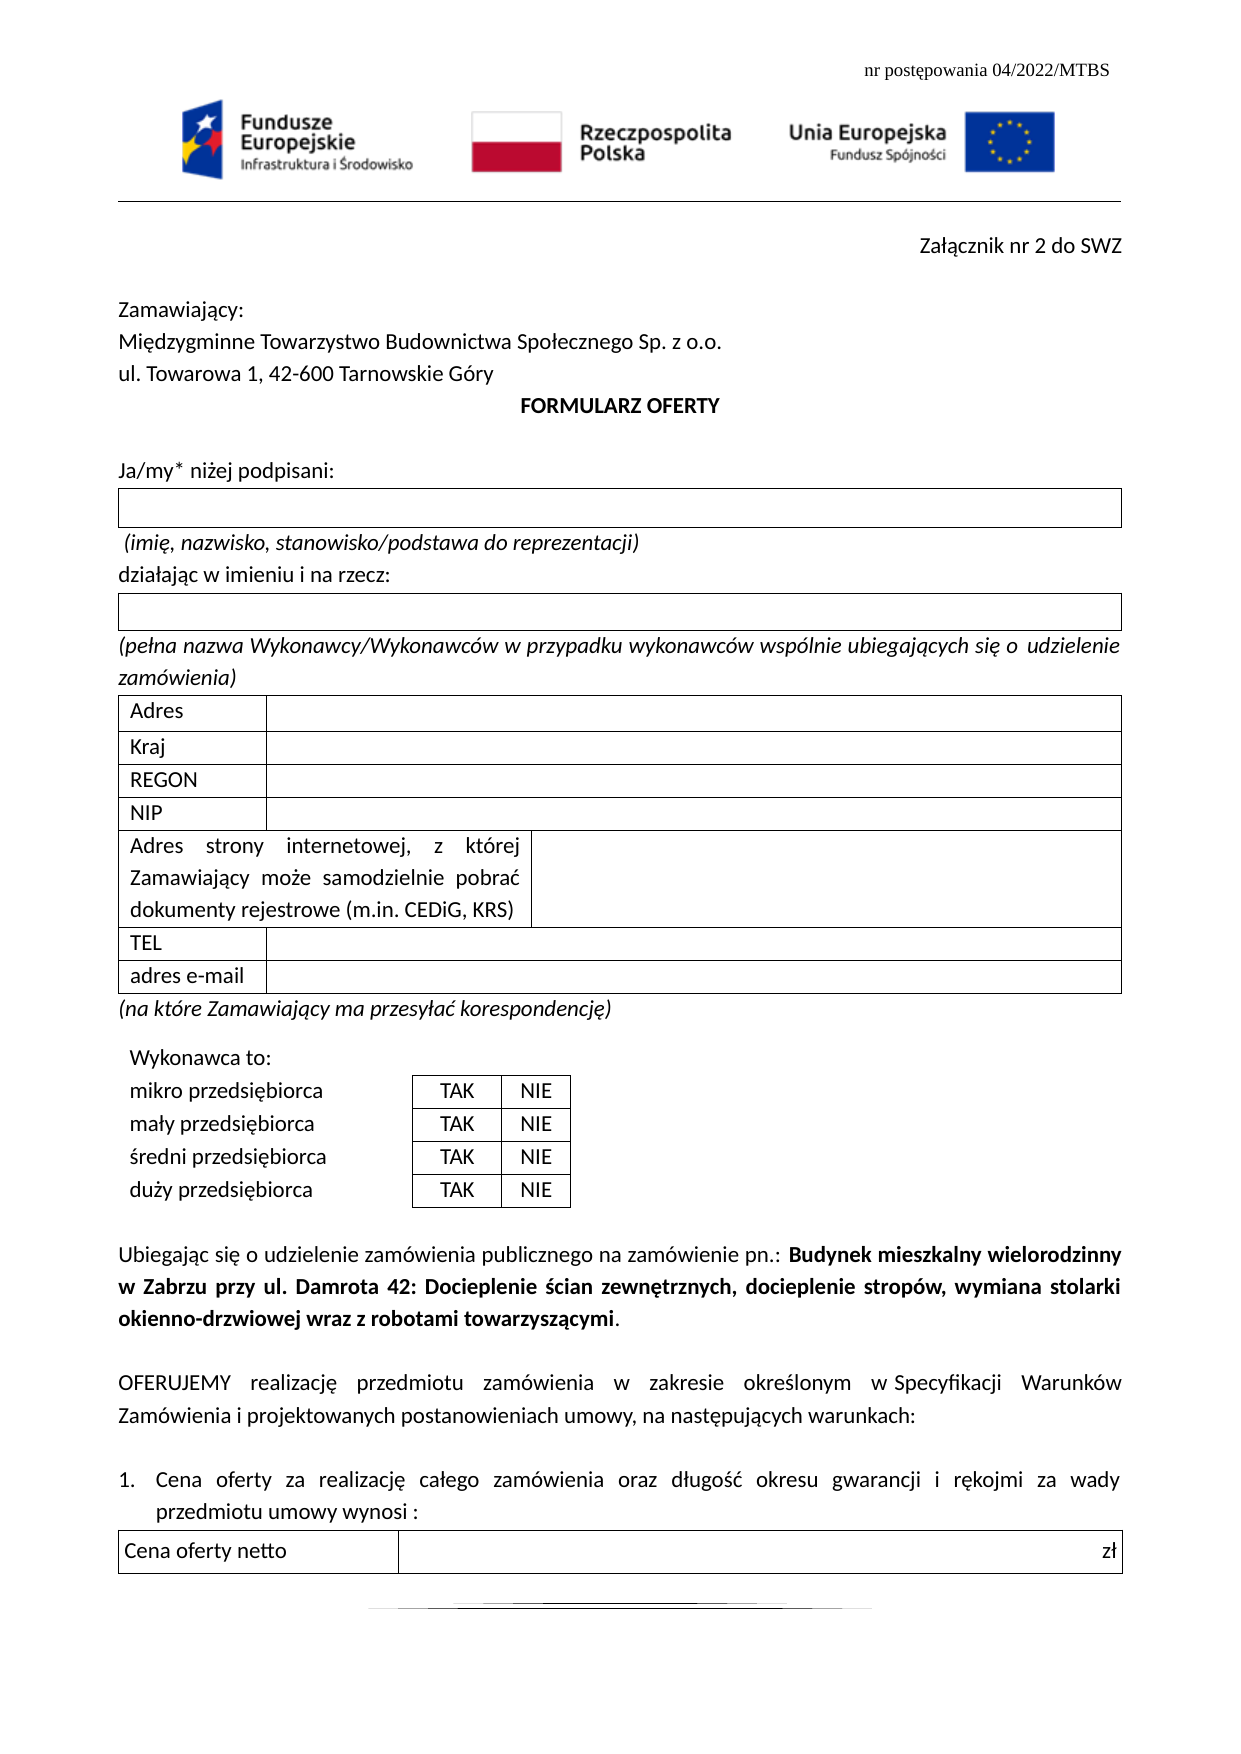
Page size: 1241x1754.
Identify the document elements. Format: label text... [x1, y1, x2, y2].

table_cell adres e-mail [119, 961, 266, 993]
picture [163, 80, 1076, 201]
table_cell mikro przedsiębiorca [118, 1075, 412, 1108]
table_cell TAK [413, 1142, 501, 1174]
table_header Wykonawca to: [118, 1043, 413, 1075]
table_cell NIE [502, 1175, 570, 1207]
table_cell [267, 798, 1121, 830]
text Międzygminne Towarzystwo Budownictwa Społecznego Sp. z o.o. [118, 327, 1122, 355]
table_cell [267, 961, 1121, 993]
table_cell NIE [502, 1109, 570, 1141]
table_header [267, 696, 1121, 731]
table_cell średni przedsiębiorca [118, 1141, 412, 1174]
table_cell mały przedsiębiorca [118, 1108, 412, 1141]
table_cell duży przedsiębiorca [118, 1174, 412, 1207]
table_cell REGON [119, 765, 266, 797]
text Załącznik nr 2 do SWZ [118, 231, 1122, 259]
table_header Cena oferty netto [119, 1531, 398, 1573]
text OFERUJEMY realizację przedmiotu zamówienia w zakresie określonym w Specyfikacji Warunków Zamówienia i projektowanych postanowieniach umowy, na następujących warunkach: [118, 1368, 1122, 1429]
text działając w imieniu i na rzecz: [118, 560, 1122, 588]
table_cell [267, 765, 1121, 797]
list Cena oferty za realizację całego zamówienia oraz długość okresu gwarancji i rękojmi za wady przedmiotu umowy wynosi : [118, 1465, 1122, 1525]
table_cell TEL [119, 928, 266, 960]
text ul. Towarowa 1, 42-600 Tarnowskie Góry [118, 359, 1122, 387]
text FORMULARZ OFERTY [118, 392, 1122, 420]
table_header zł [399, 1531, 1122, 1573]
table_cell NIE [502, 1142, 570, 1174]
table_header [119, 594, 1121, 630]
text Zamawiający: [118, 295, 1122, 323]
table_cell NIE [502, 1076, 570, 1108]
text Ja/my* niżej podpisani: [118, 456, 1122, 484]
table_cell [532, 831, 1121, 927]
table_header Adres [119, 696, 266, 731]
table_cell Adres strony internetowej, z której Zamawiający może samodzielnie pobrać dokumenty rejestrowe (m.in. CEDiG, KRS) [119, 831, 531, 927]
table_cell TAK [413, 1109, 501, 1141]
table_cell NIP [119, 798, 266, 830]
table_cell TAK [413, 1175, 501, 1207]
table_header [119, 489, 1121, 527]
text (na które Zamawiający ma przesyłać korespondencję) [118, 994, 1122, 1022]
table_cell Kraj [119, 732, 266, 764]
text Ubiegając się o udzielenie zamówienia publicznego na zamówienie pn.: Budynek mieszkalny wielorodzinny w Zabrzu przy ul. Damrota 42: Docieplenie ścian zewnętrznych, docieplenie stropów, wymiana stolarki okienno-drzwiowej wraz z robotami towarzyszącymi. [118, 1240, 1122, 1332]
table_cell [267, 732, 1121, 764]
table_cell [267, 928, 1121, 960]
text (imię, nazwisko, stanowisko/podstawa do reprezentacji) [118, 528, 1122, 556]
text (pełna nazwa Wykonawcy/Wykonawców w przypadku wykonawców wspólnie ubiegających się o udzielenie zamówienia) [118, 631, 1122, 691]
table_cell TAK [413, 1076, 501, 1108]
